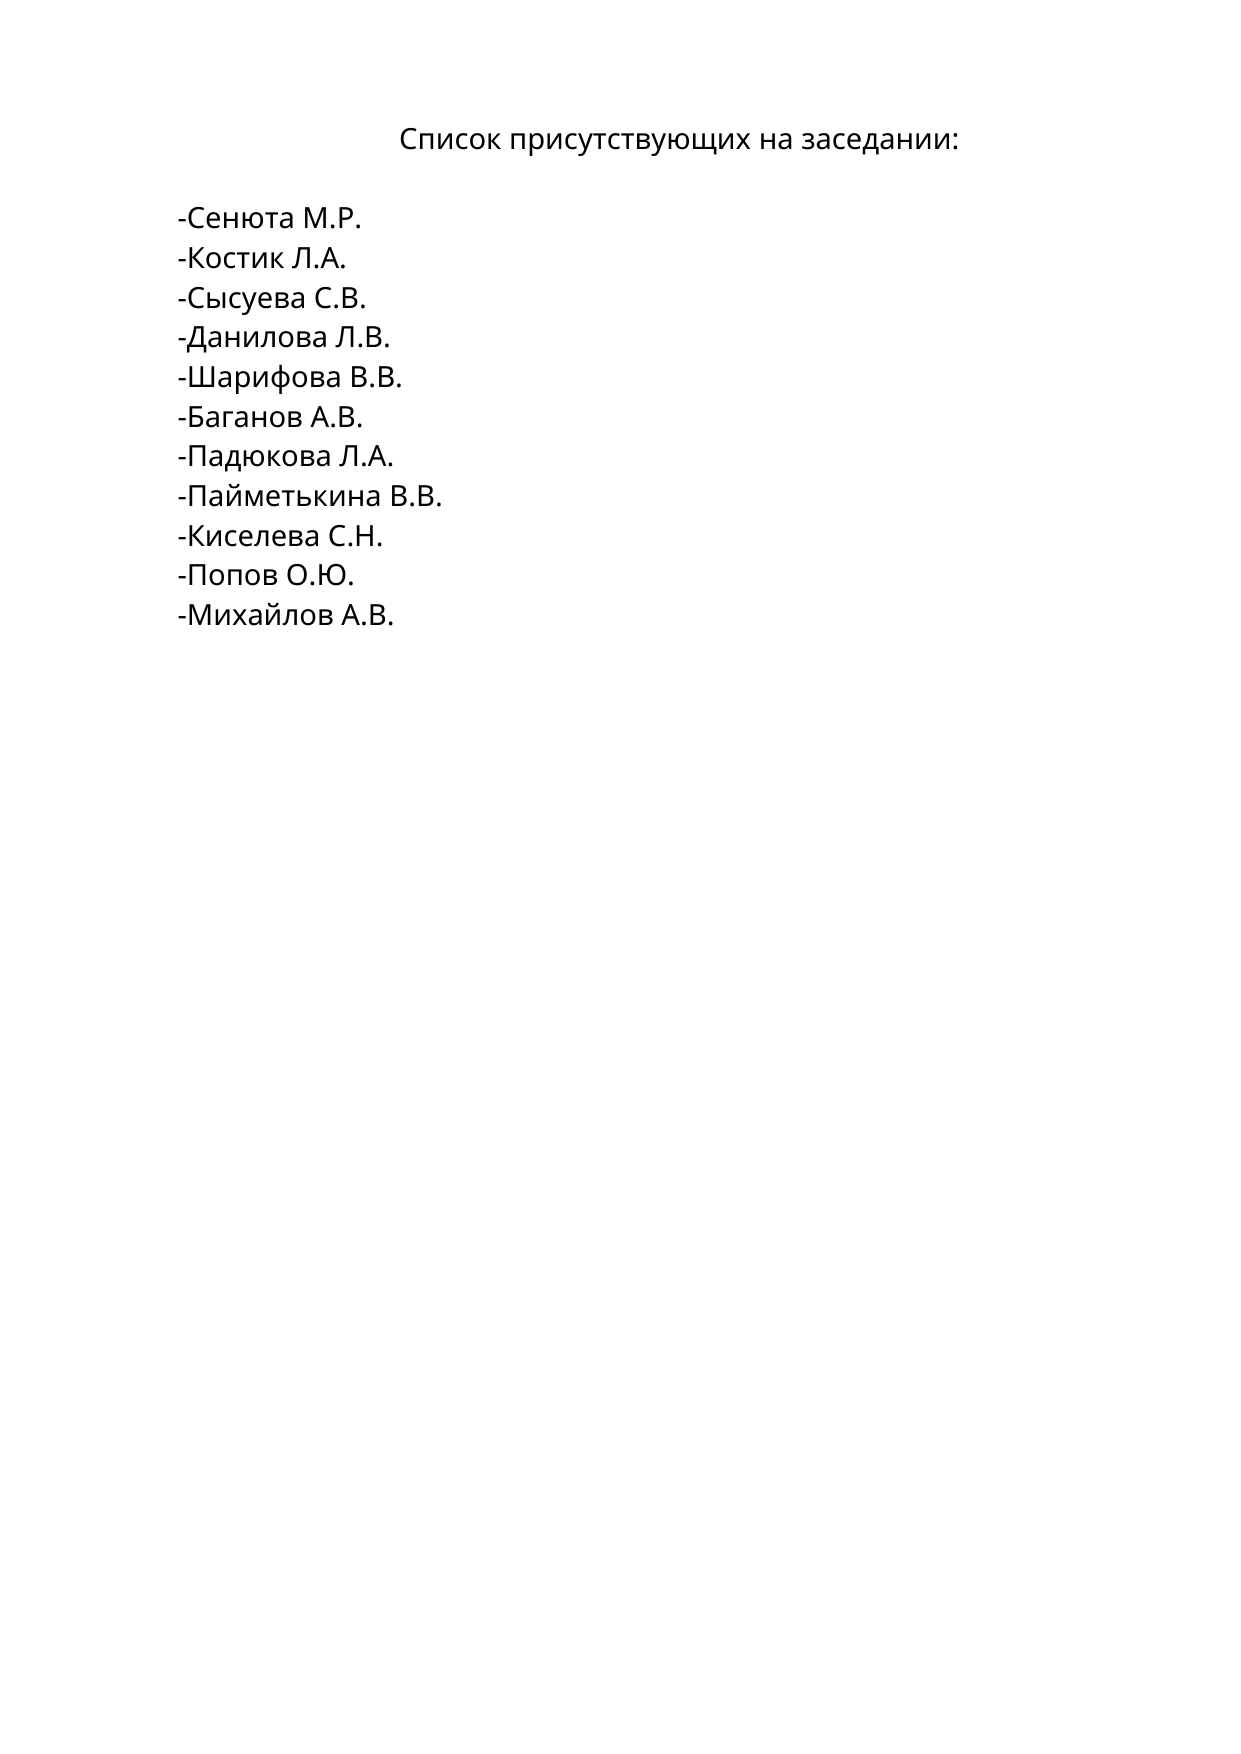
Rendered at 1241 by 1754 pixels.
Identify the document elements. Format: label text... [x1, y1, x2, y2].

text -Шарифова В.В. [177, 356, 1181, 396]
text -Киселева С.Н. [177, 515, 1181, 555]
text -Сенюта М.Р. [177, 197, 1181, 237]
text -Сысуева С.В. [177, 277, 1181, 317]
text Список присутствующих на заседании: [177, 118, 1181, 158]
text -Пайметькина В.В. [177, 475, 1181, 515]
text -Костик Л.А. [177, 237, 1181, 277]
text -Михайлов А.В. [177, 594, 1181, 634]
text -Данилова Л.В. [177, 317, 1181, 356]
text -Баганов А.В. [177, 396, 1181, 436]
text -Падюкова Л.А. [177, 436, 1181, 475]
text -Попов О.Ю. [177, 555, 1181, 594]
